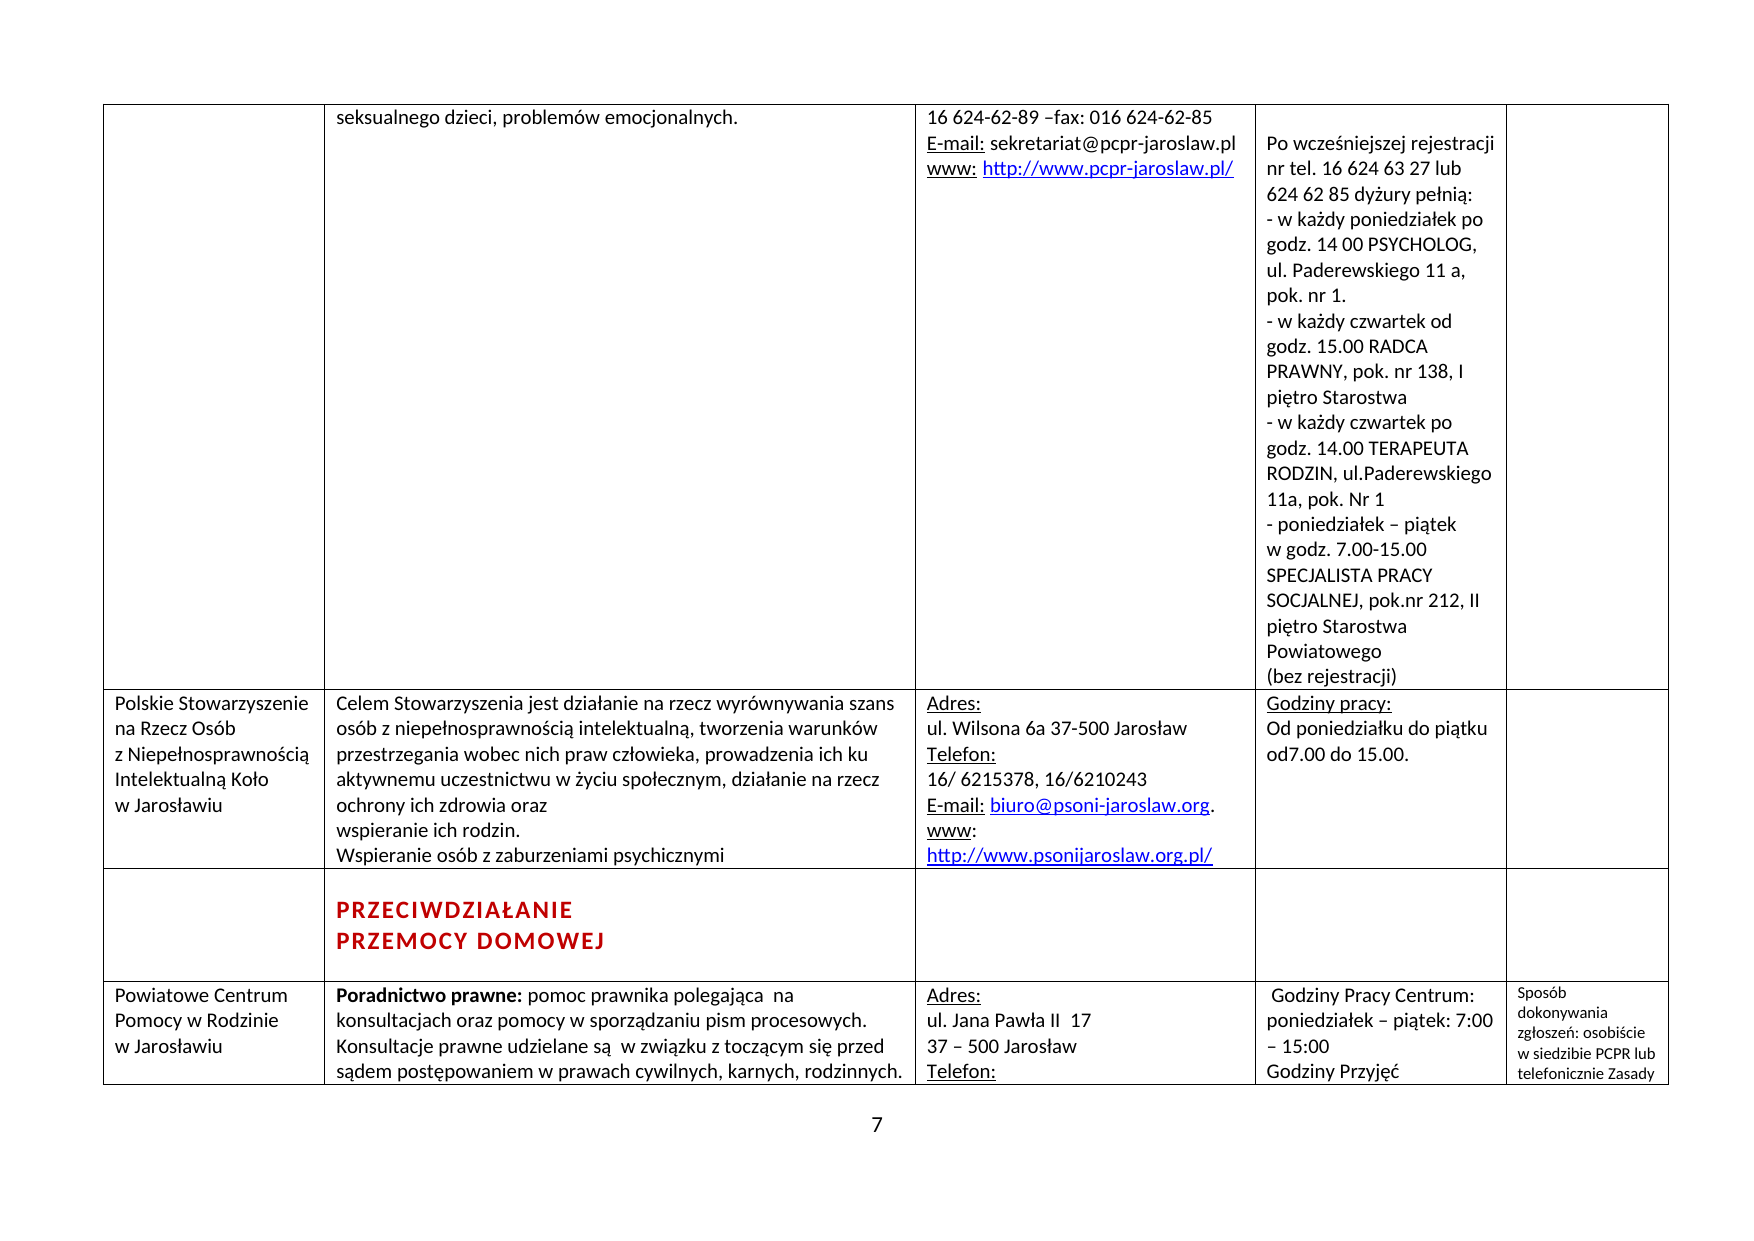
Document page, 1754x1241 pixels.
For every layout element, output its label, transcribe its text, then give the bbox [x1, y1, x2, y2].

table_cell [1507, 982, 1668, 1084]
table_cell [104, 982, 324, 1084]
table_cell [1507, 690, 1668, 868]
table_cell [916, 869, 1255, 981]
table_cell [325, 105, 915, 689]
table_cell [916, 982, 1255, 1084]
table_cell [916, 105, 1255, 689]
table_cell Godziny pracy: Od poniedziałku do piątku od7.00 do 15.00. [1256, 690, 1506, 868]
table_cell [1507, 105, 1668, 689]
table_cell Polskie Stowarzyszenie na Rzecz Osób z Niepełnosprawnością Intelektualną Koło w Jarosławiu [104, 690, 324, 868]
table_cell Celem Stowarzyszenia jest działanie na rzecz wyrównywania szans osób z niepełnosprawnością intelektualną, tworzenia warunków przestrzegania wobec nich praw człowieka, prowadzenia ich ku aktywnemu uczestnictwu w życiu społecznym, działanie na rzecz ochrony ich zdrowia oraz wspieranie ich rodzin. Wspieranie osób z zaburzeniami psychicznymi [325, 690, 915, 868]
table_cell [325, 982, 915, 1084]
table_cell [1256, 982, 1506, 1084]
table_cell [104, 869, 324, 981]
table_cell PRZECIWDZIAŁANIE PRZEMOCY DOMOWEJ [325, 869, 915, 981]
table_cell [1256, 869, 1506, 981]
table_cell [1507, 869, 1668, 981]
table_cell Adres: ul. Wilsona 6a 37-500 Jarosław Telefon: 16/ 6215378, 16/6210243 E-mail: biuro@psoni-jaroslaw.org. www: http://www.psonijaroslaw.org.pl/ [916, 690, 1255, 868]
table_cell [1256, 105, 1506, 689]
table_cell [104, 105, 324, 689]
